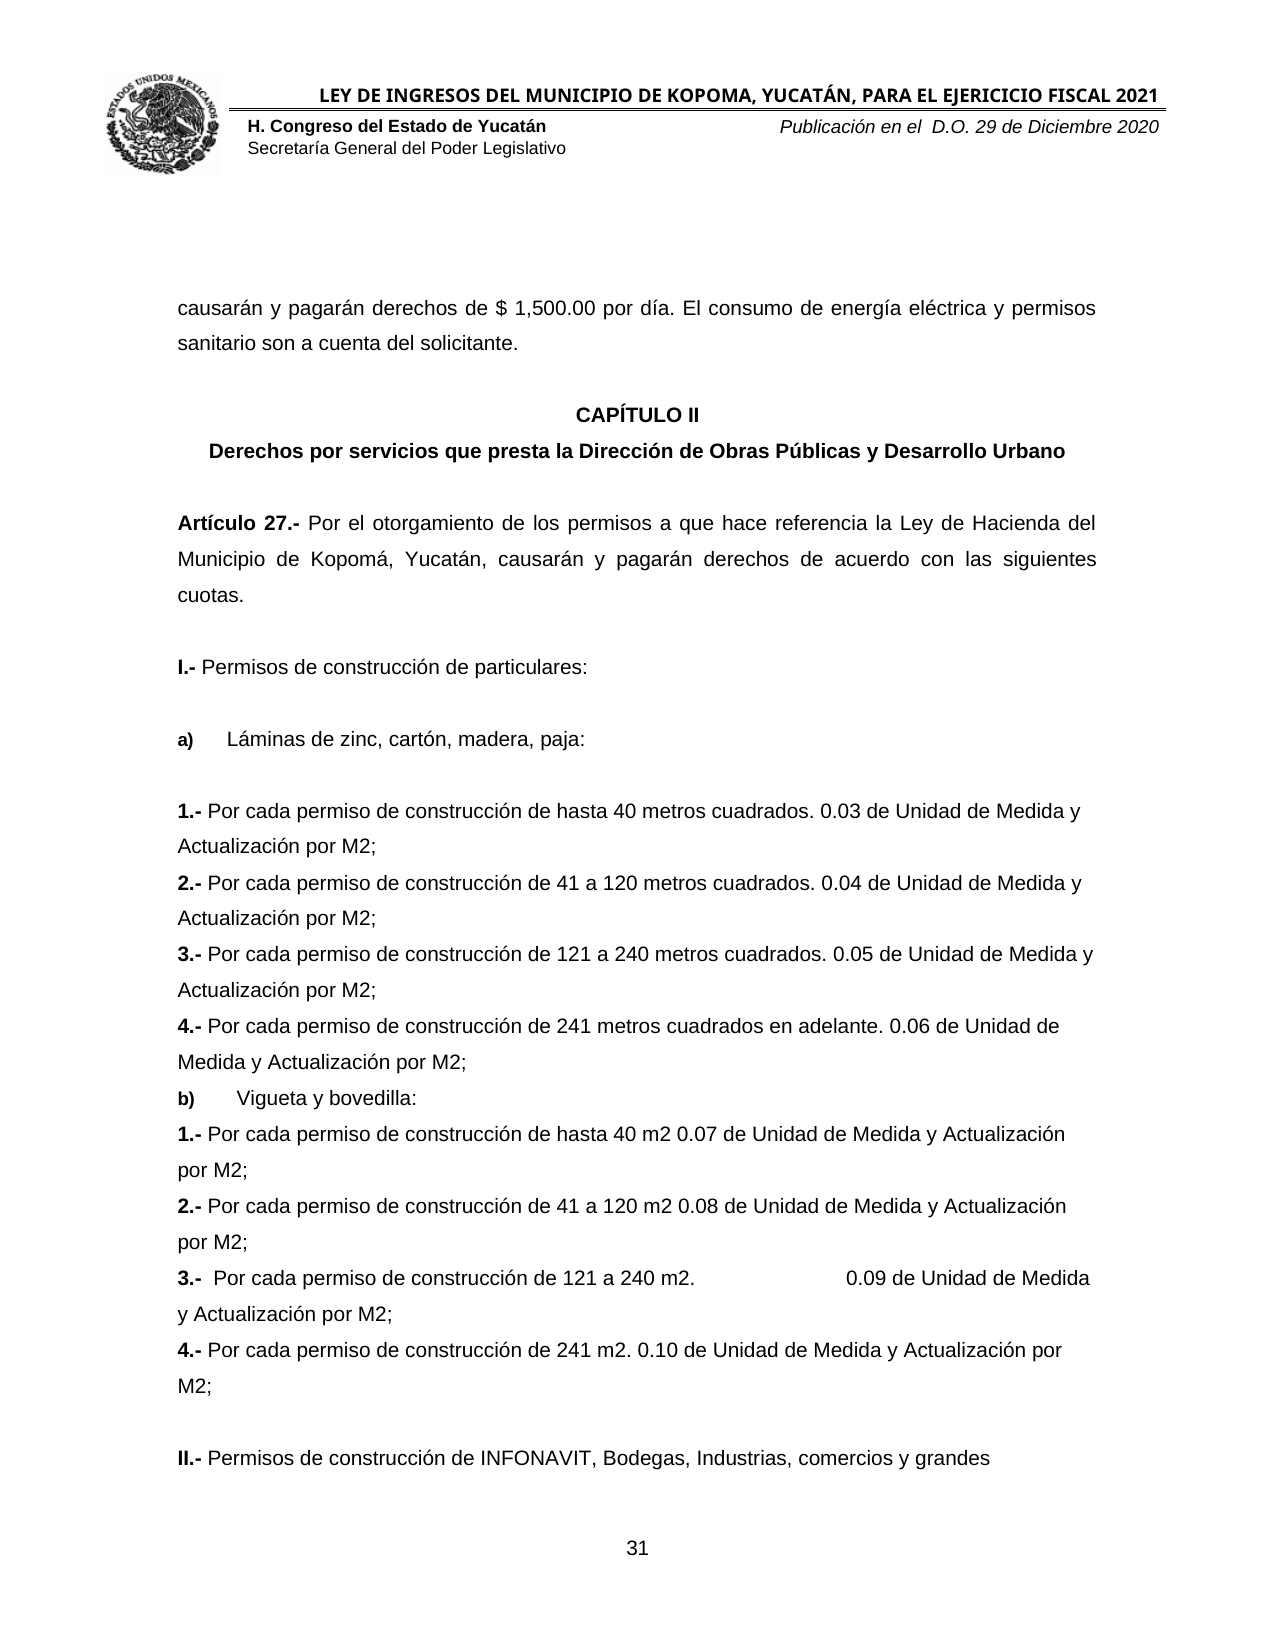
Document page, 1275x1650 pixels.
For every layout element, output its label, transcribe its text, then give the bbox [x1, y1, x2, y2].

text 4.- Por cada permiso de construcción de 241 metros cuadrados en adelante. 0.06 de Unidad de Medida y Actualización por M2; [177, 1014, 1098, 1074]
text 4.- Por cada permiso de construcción de 241 m2. 0.10 de Unidad de Medida y Actualización por M2; [177, 1337, 1098, 1397]
text Artículo 27.- Por el otorgamiento de los permisos a que hace referencia la Ley de Hacienda del Municipio de Kopomá, Yucatán, causarán y pagarán derechos de acuerdo con las siguientes cuotas. [177, 511, 1098, 607]
list Láminas de zinc, cartón, madera, paja: [177, 727, 1098, 751]
text 3.- Por cada permiso de construcción de 121 a 240 m2. 0.09 de Unidad de Medida y Actualización por M2; [177, 1266, 1098, 1326]
text 2.- Por cada permiso de construcción de 41 a 120 m2 0.08 de Unidad de Medida y Actualización por M2; [177, 1194, 1098, 1254]
text 2.- Por cada permiso de construcción de 41 a 120 metros cuadrados. 0.04 de Unidad de Medida y Actualización por M2; [177, 870, 1098, 930]
text I.- Permisos de construcción de particulares: [177, 655, 1098, 679]
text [177, 1445, 1098, 1469]
text 1.- Por cada permiso de construcción de hasta 40 m2 0.07 de Unidad de Medida y Actualización por M2; [177, 1122, 1098, 1182]
text Derechos por servicios que presta la Dirección de Obras Públicas y Desarrollo Urbano [177, 439, 1098, 463]
text CAPÍTULO II [177, 403, 1098, 427]
text 1.- Por cada permiso de construcción de hasta 40 metros cuadrados. 0.03 de Unidad de Medida y Actualización por M2; [177, 798, 1098, 858]
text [177, 295, 1098, 355]
list Vigueta y bovedilla: [177, 1086, 1098, 1110]
text 3.- Por cada permiso de construcción de 121 a 240 metros cuadrados. 0.05 de Unidad de Medida y Actualización por M2; [177, 942, 1098, 1002]
